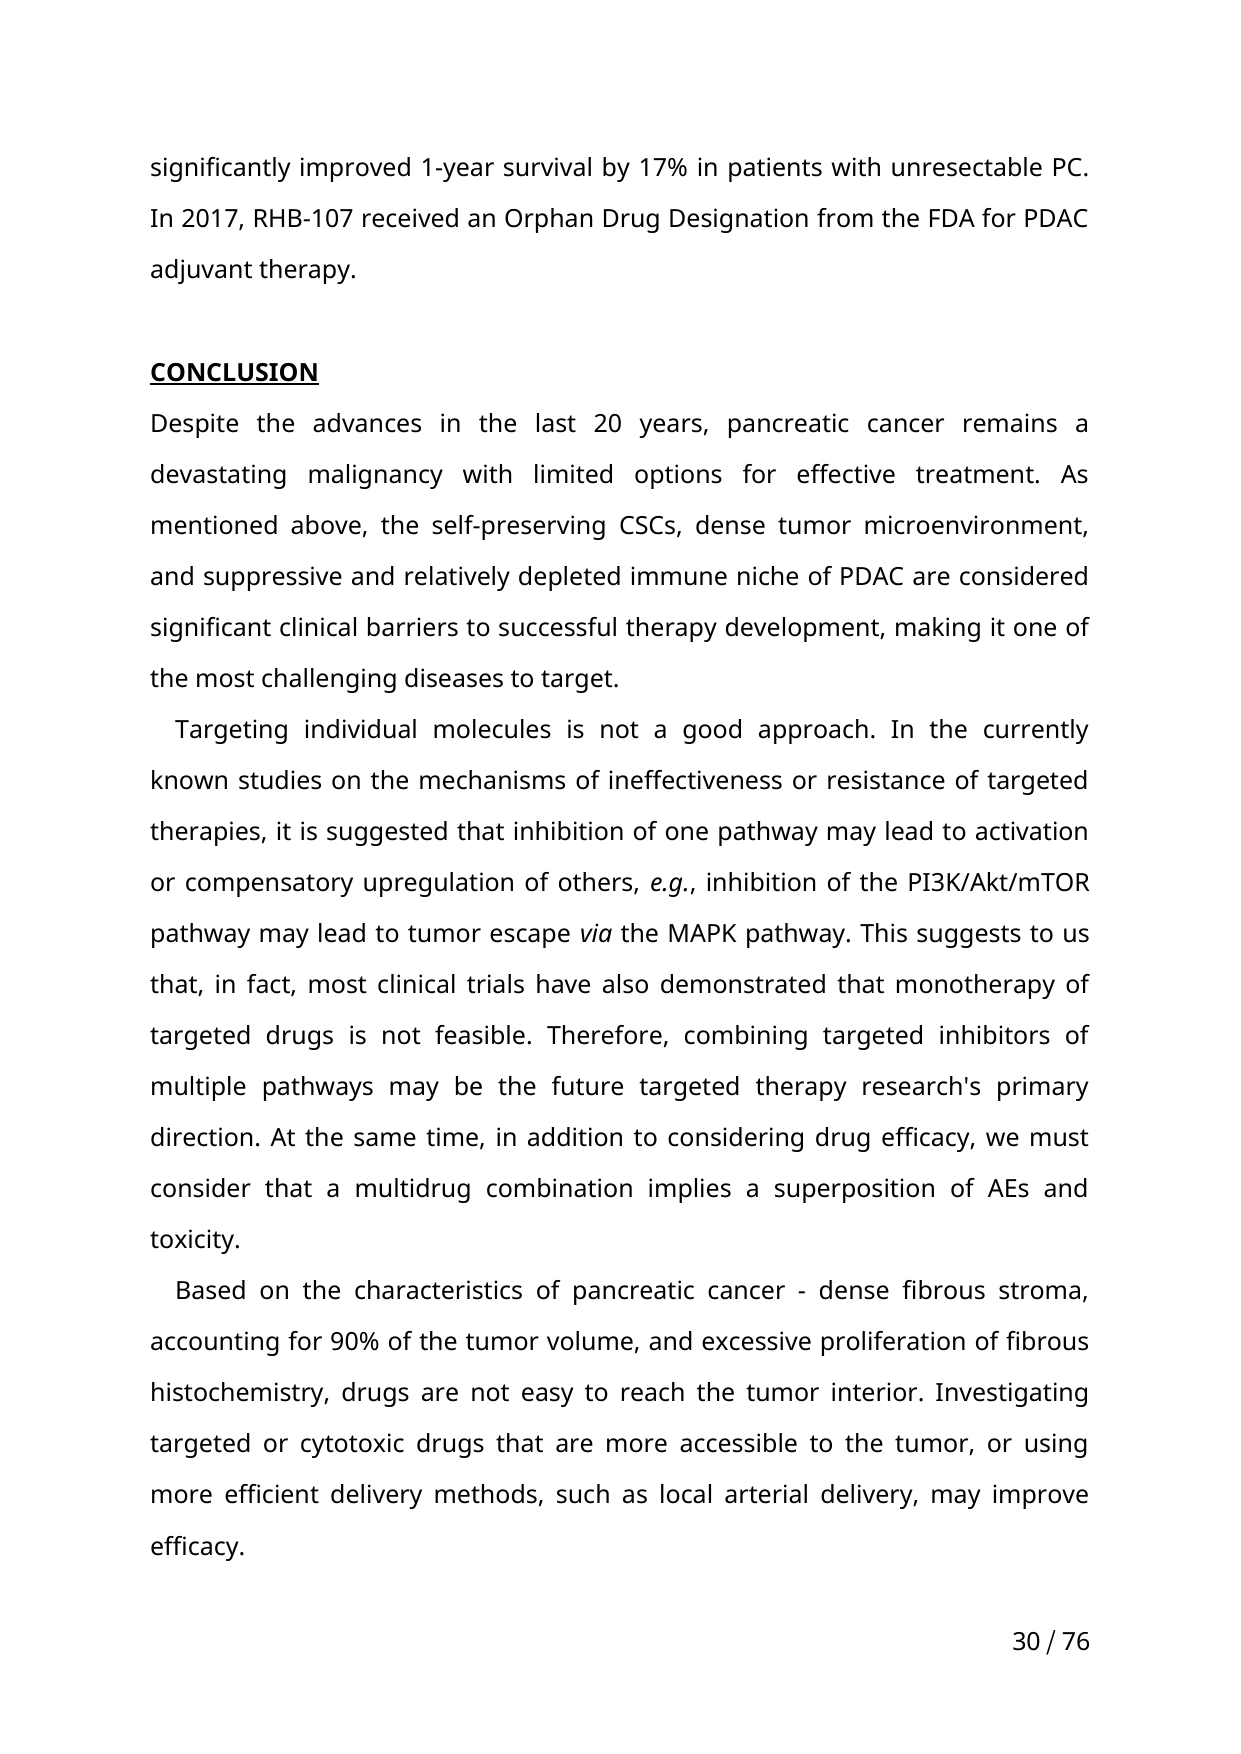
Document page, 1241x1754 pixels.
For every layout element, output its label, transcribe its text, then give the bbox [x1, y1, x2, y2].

text CONCLUSION [150, 354, 1090, 388]
text Targeting individual molecules is not a good approach. In the currently known studies on the mechanisms of ineffectiveness or resistance of targeted therapies, it is suggested that inhibition of one pathway may lead to activation or compensatory upregulation of others, e.g., inhibition of the PI3K/Akt/mTOR pathway may lead to tumor escape via the MAPK pathway. This suggests to us that, in fact, most clinical trials have also demonstrated that monotherapy of targeted drugs is not feasible. Therefore, combining targeted inhibitors of multiple pathways may be the future targeted therapy research's primary direction. At the same time, in addition to considering drug efficacy, we must consider that a multidrug combination implies a superposition of AEs and toxicity. [150, 711, 1090, 1256]
text Despite the advances in the last 20 years, pancreatic cancer remains a devastating malignancy with limited options for effective treatment. As mentioned above, the self-preserving CSCs, dense tumor microenvironment, and suppressive and relatively depleted immune niche of PDAC are considered significant clinical barriers to successful therapy development, making it one of the most challenging diseases to target. [150, 405, 1090, 694]
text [150, 150, 1090, 286]
text Based on the characteristics of pancreatic cancer - dense fibrous stroma, accounting for 90% of the tumor volume, and excessive proliferation of fibrous histochemistry, drugs are not easy to reach the tumor interior. Investigating targeted or cytotoxic drugs that are more accessible to the tumor, or using more efficient delivery methods, such as local arterial delivery, may improve efficacy. [150, 1273, 1090, 1562]
